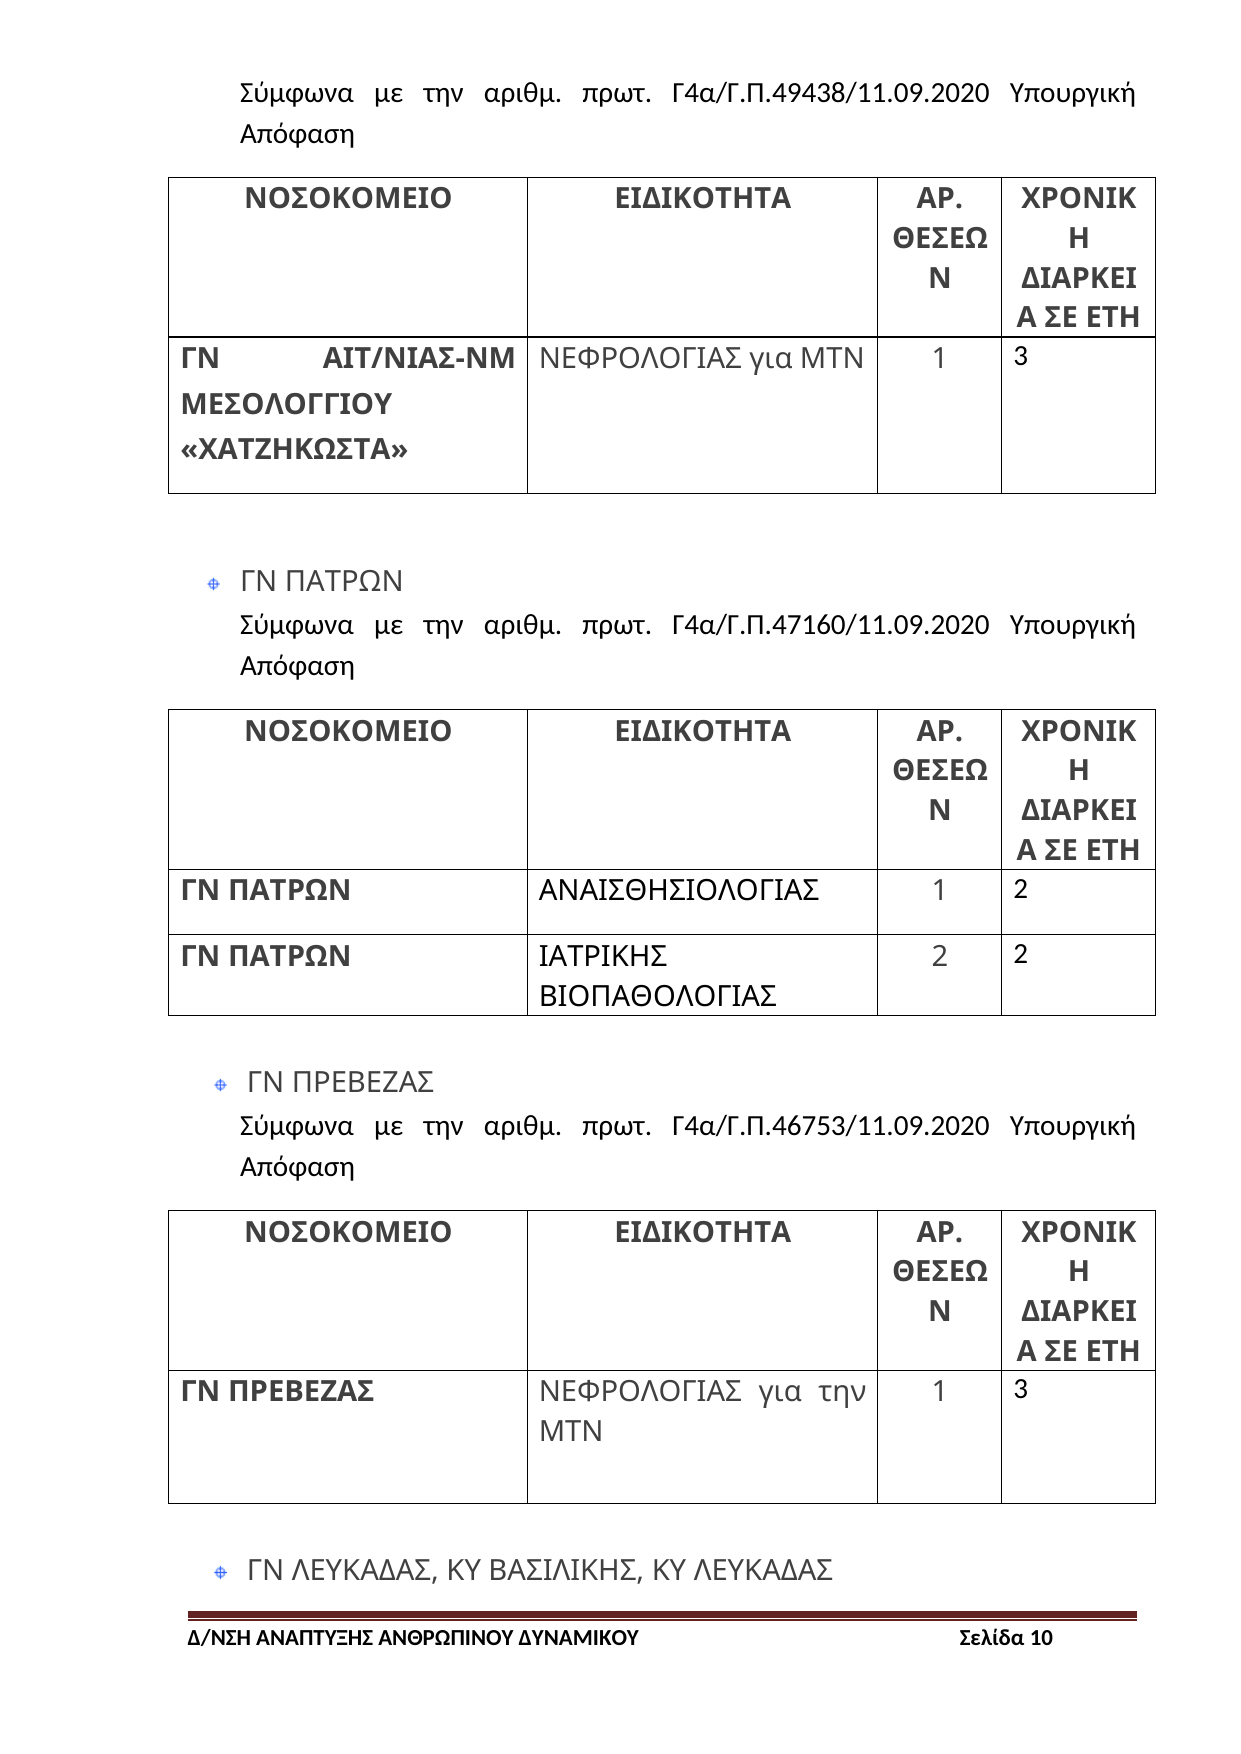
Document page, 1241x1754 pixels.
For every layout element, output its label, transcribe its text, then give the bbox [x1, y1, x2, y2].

table_header ΝΟΣΟΚΟΜΕΙΟ [169, 178, 527, 336]
picture [210, 1563, 227, 1581]
table_header ΝΟΣΟΚΟΜΕΙΟ [169, 1211, 527, 1369]
table_cell 2 [878, 935, 1001, 1015]
list ΓΝ ΠΡΕΒΕΖΑΣ [209, 1061, 1137, 1101]
list ΓΝ ΠΑΤΡΩΝ [202, 561, 1137, 600]
table_cell ΝΕΦΡΟΛΟΓΙΑΣ για την ΜΤΝ [528, 1371, 877, 1503]
table_header ΝΟΣΟΚΟΜΕΙΟ [169, 710, 527, 869]
table_header ΑΡ. ΘΕΣΕΩΝ [878, 1211, 1001, 1369]
table_cell 3 [1002, 1371, 1155, 1503]
table_header ΕΙΔΙΚΟΤΗΤΑ [528, 178, 877, 336]
table_cell 2 [1002, 935, 1155, 1015]
table_cell 1 [878, 338, 1001, 493]
table_cell ΓΝ ΠΑΤΡΩΝ [169, 935, 527, 1015]
table_header ΧΡΟΝΙΚΗ ΔΙΑΡΚΕΙΑ ΣΕ ΕΤΗ [1002, 710, 1155, 869]
table_cell 1 [878, 870, 1001, 934]
table_cell ΙΑΤΡΙΚΗΣ ΒΙΟΠΑΘΟΛΟΓΙΑΣ [528, 935, 877, 1015]
table_cell 1 [878, 1371, 1001, 1503]
table_header ΕΙΔΙΚΟΤΗΤΑ [528, 1211, 877, 1369]
table_cell ΓΝ ΠΑΤΡΩΝ [169, 870, 527, 934]
picture [203, 575, 220, 592]
table_cell ΝΕΦΡΟΛΟΓΙΑΣ για ΜΤΝ [528, 338, 877, 493]
table_cell 2 [1002, 870, 1155, 934]
table_header ΧΡΟΝΙΚΗ ΔΙΑΡΚΕΙΑ ΣΕ ΕΤΗ [1002, 178, 1155, 336]
table_header ΕΙΔΙΚΟΤΗΤΑ [528, 710, 877, 869]
table_header ΑΡ. ΘΕΣΕΩΝ [878, 178, 1001, 336]
picture [210, 1076, 227, 1093]
table_cell ΓΝ ΠΡΕΒΕΖΑΣ [169, 1371, 527, 1503]
table_cell ΑΝΑΙΣΘΗΣΙΟΛΟΓΙΑΣ [528, 870, 877, 934]
table_header ΧΡΟΝΙΚΗ ΔΙΑΡΚΕΙΑ ΣΕ ΕΤΗ [1002, 1211, 1155, 1369]
list Σύμφωνα με την αριθμ. πρωτ. Γ4α/Γ.Π.46753/11.09.2020 Υπουργική Απόφαση [240, 1107, 1137, 1184]
list Σύμφωνα με την αριθμ. πρωτ. Γ4α/Γ.Π.49438/11.09.2020 Υπουργική Απόφαση [240, 74, 1137, 150]
list ΓΝ ΛΕΥΚΑΔΑΣ, ΚΥ ΒΑΣΙΛΙΚΗΣ, ΚΥ ΛΕΥΚΑΔΑΣ [209, 1549, 1137, 1589]
table_header ΑΡ. ΘΕΣΕΩΝ [878, 710, 1001, 869]
table_cell ΓΝ ΑΙΤ/ΝΙΑΣ-ΝΜ ΜΕΣΟΛΟΓΓΙΟΥ «ΧΑΤΖΗΚΩΣΤΑ» [169, 338, 527, 493]
table_cell 3 [1002, 338, 1155, 493]
list Σύμφωνα με την αριθμ. πρωτ. Γ4α/Γ.Π.47160/11.09.2020 Υπουργική Απόφαση [240, 606, 1137, 683]
